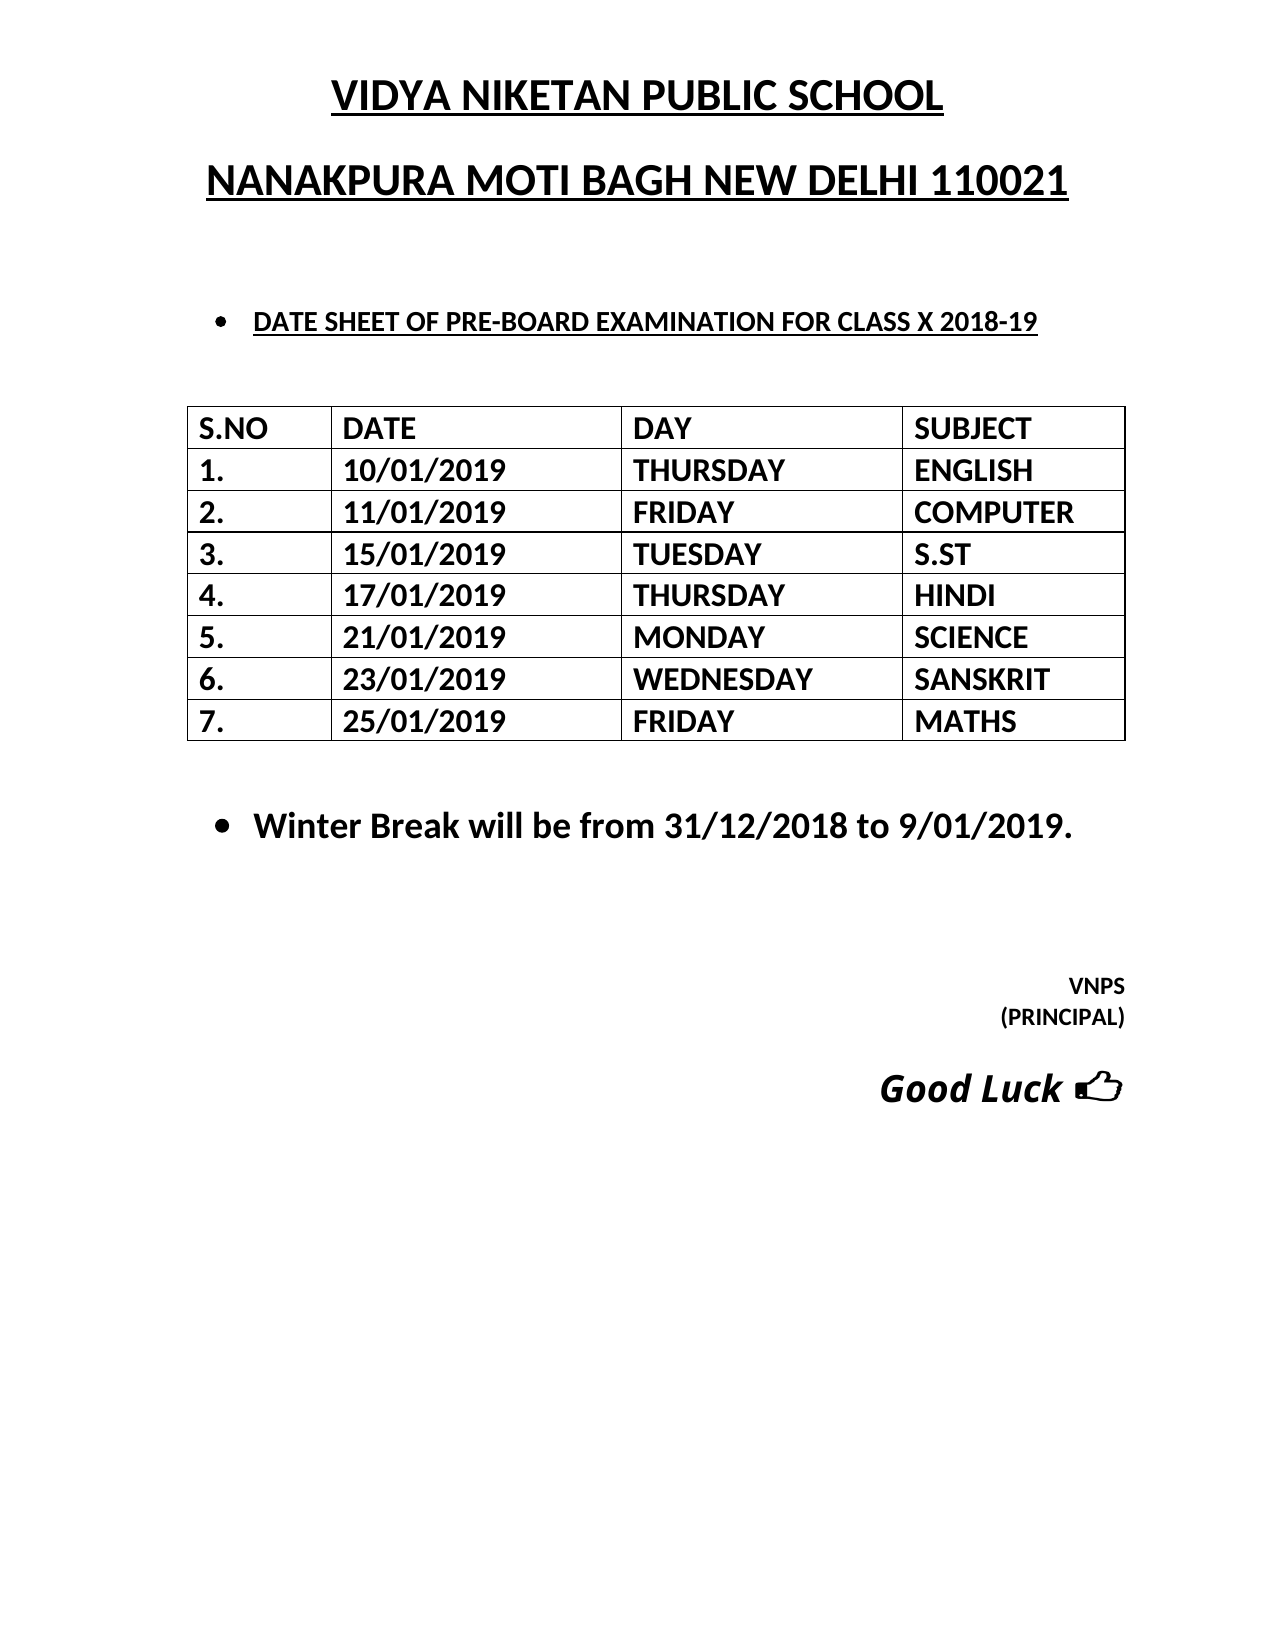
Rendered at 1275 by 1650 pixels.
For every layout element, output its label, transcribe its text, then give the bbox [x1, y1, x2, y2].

table_header DAY [622, 407, 902, 448]
picture [1072, 1069, 1125, 1102]
table_cell 17/01/2019 [332, 574, 621, 615]
table_cell WEDNESDAY [622, 658, 902, 698]
table_cell 15/01/2019 [332, 533, 621, 573]
table_cell ENGLISH [903, 449, 1124, 490]
list Winter Break will be from 31/12/2018 to 9/01/2019. [216, 802, 1125, 848]
table_cell FRIDAY [622, 700, 902, 740]
text Good Luck [253, 1062, 1125, 1113]
table_cell THURSDAY [622, 449, 902, 490]
table_cell 3. [188, 533, 331, 573]
table_header SUBJECT [903, 407, 1124, 448]
table_cell COMPUTER [903, 491, 1124, 531]
table_cell 2. [188, 491, 331, 531]
text NANAKPURA MOTI BAGH NEW DELHI 110021 [150, 151, 1125, 207]
table_cell 1. [188, 449, 331, 490]
text VNPS [150, 970, 1125, 1001]
table_cell HINDI [903, 574, 1124, 615]
table_cell 23/01/2019 [332, 658, 621, 698]
table_cell FRIDAY [622, 491, 902, 531]
table_cell MATHS [903, 700, 1124, 740]
table_cell MONDAY [622, 616, 902, 657]
table_cell 4. [188, 574, 331, 615]
table_cell 11/01/2019 [332, 491, 621, 531]
table_cell THURSDAY [622, 574, 902, 615]
table_header DATE [332, 407, 621, 448]
table_cell TUESDAY [622, 533, 902, 573]
table_cell 7. [188, 700, 331, 740]
table_cell SANSKRIT [903, 658, 1124, 698]
text (PRINCIPAL) [150, 1001, 1125, 1031]
table_cell 5. [188, 616, 331, 657]
table_cell 6. [188, 658, 331, 698]
table_cell 21/01/2019 [332, 616, 621, 657]
table_cell S.ST [903, 533, 1124, 573]
text VIDYA NIKETAN PUBLIC SCHOOL [150, 66, 1125, 122]
table_cell 25/01/2019 [332, 700, 621, 740]
list DATE SHEET OF PRE-BOARD EXAMINATION FOR CLASS X 2018-19 [216, 303, 1125, 339]
table_cell 10/01/2019 [332, 449, 621, 490]
table_cell SCIENCE [903, 616, 1124, 657]
table_header S.NO [188, 407, 331, 448]
